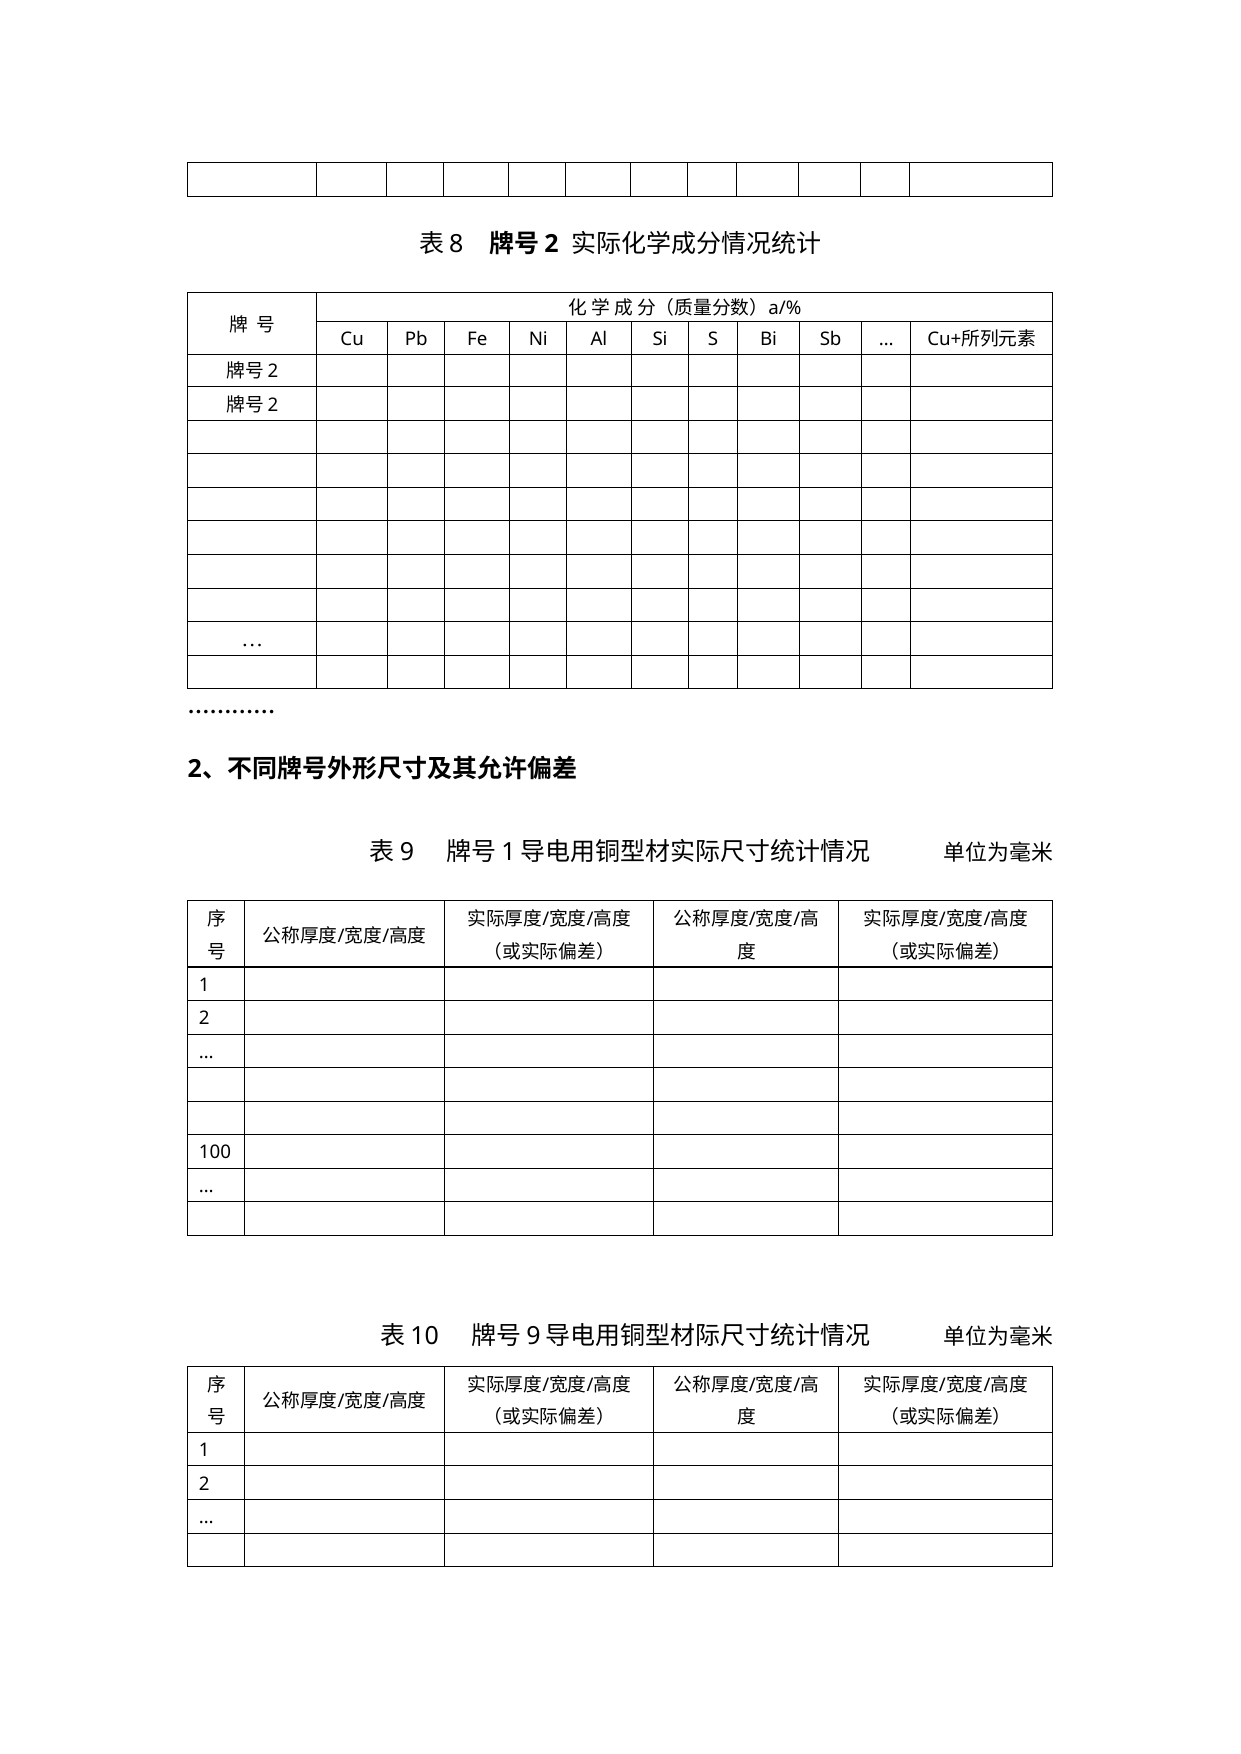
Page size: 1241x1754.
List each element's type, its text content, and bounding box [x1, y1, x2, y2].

table_cell [387, 163, 443, 196]
table_cell [245, 968, 444, 1000]
table_cell [910, 163, 1052, 196]
table_cell [445, 1102, 653, 1134]
table_cell [317, 656, 387, 688]
table_cell [839, 1433, 1052, 1465]
table_cell [738, 355, 799, 386]
table_cell [839, 1102, 1052, 1134]
table_cell [445, 1433, 653, 1465]
table_cell [839, 1135, 1052, 1168]
table_cell [567, 355, 631, 386]
table_cell [689, 656, 737, 688]
table_cell [188, 521, 316, 554]
table_cell [445, 454, 509, 487]
table_cell 牌号2 [188, 387, 316, 420]
table_cell [388, 589, 444, 621]
text 表8 牌号2 实际化学成分情况统计 [187, 209, 1053, 274]
table_cell [510, 454, 566, 487]
table_cell [245, 1500, 444, 1532]
table_cell Cu [317, 322, 387, 354]
table_cell [445, 1466, 653, 1499]
table_cell [445, 1135, 653, 1168]
table_cell [317, 421, 387, 453]
table_cell [689, 589, 737, 621]
table_cell [388, 355, 444, 386]
table_cell [654, 1135, 838, 1168]
table_cell [631, 163, 687, 196]
table_cell [188, 589, 316, 621]
table_cell [245, 1035, 444, 1067]
table_cell [245, 1068, 444, 1101]
table_header 公称厚度/宽度/高度 [245, 1367, 444, 1432]
table_cell [654, 1068, 838, 1101]
table_cell [445, 1534, 653, 1566]
table_cell [567, 656, 631, 688]
table_cell [654, 1534, 838, 1566]
table_cell [689, 521, 737, 554]
table_cell [654, 968, 838, 1000]
table_cell [388, 488, 444, 520]
table_cell 2 [188, 1001, 244, 1033]
table_cell [632, 454, 688, 487]
table_cell [510, 622, 566, 654]
text 2、不同牌号外形尺寸及其允许偏差 [187, 734, 1053, 799]
table_cell [567, 555, 631, 587]
table_header 序 号 [188, 1367, 244, 1432]
table_cell [444, 163, 508, 196]
table_cell [317, 488, 387, 520]
table_cell [188, 1202, 244, 1235]
table_cell [567, 622, 631, 654]
table_cell [510, 387, 566, 420]
table_cell … [188, 622, 316, 654]
table_cell [567, 421, 631, 453]
table_cell … [188, 1500, 244, 1532]
table_cell [911, 355, 1052, 386]
table_cell [317, 622, 387, 654]
table_cell [800, 454, 861, 487]
table_cell [800, 555, 861, 587]
table_cell [510, 488, 566, 520]
table_cell [738, 387, 799, 420]
table_cell [632, 387, 688, 420]
table_header 实际厚度/宽度/高度 （或实际偏差） [445, 1367, 653, 1432]
table_cell [188, 488, 316, 520]
table_cell [632, 622, 688, 654]
table_cell [188, 163, 316, 196]
table_cell [800, 488, 861, 520]
table_cell [800, 387, 861, 420]
table_cell [510, 555, 566, 587]
table_cell [689, 387, 737, 420]
text ………… [187, 689, 1053, 722]
table_cell [654, 1433, 838, 1465]
table_cell [689, 355, 737, 386]
table_cell [911, 589, 1052, 621]
table_cell [245, 1466, 444, 1499]
table_cell [632, 421, 688, 453]
table_cell [445, 387, 509, 420]
table_cell 2 [188, 1466, 244, 1499]
table_cell [510, 521, 566, 554]
table_cell Si [632, 322, 688, 354]
table_cell Sb [800, 322, 861, 354]
table_cell Fe [445, 322, 509, 354]
table_cell [862, 454, 910, 487]
table_cell 牌号2 [188, 355, 316, 386]
table_cell [245, 1102, 444, 1134]
table_cell [738, 488, 799, 520]
table_cell [388, 656, 444, 688]
table_cell [245, 1433, 444, 1465]
table_cell [567, 454, 631, 487]
table_cell [445, 488, 509, 520]
table_cell [839, 1202, 1052, 1235]
table_cell [510, 656, 566, 688]
table_cell [738, 521, 799, 554]
table_cell [737, 163, 798, 196]
table_cell Al [567, 322, 631, 354]
table_cell 1 [188, 968, 244, 1000]
table_cell [689, 454, 737, 487]
table_cell [567, 521, 631, 554]
table_cell [509, 163, 565, 196]
table_cell [188, 454, 316, 487]
table_cell [317, 589, 387, 621]
table_cell [445, 968, 653, 1000]
table_cell [445, 1068, 653, 1101]
table_cell [738, 555, 799, 587]
table_cell [800, 355, 861, 386]
table_cell [800, 521, 861, 554]
table_header 公称厚度/宽度/高度 [245, 901, 444, 966]
table_cell [388, 521, 444, 554]
text 表9 牌号1导电用铜型材实际尺寸统计情况 单位为毫米 [187, 817, 1053, 882]
table_cell [862, 421, 910, 453]
table_cell [445, 1500, 653, 1532]
table_cell [911, 555, 1052, 587]
table_cell [245, 1534, 444, 1566]
table_cell [632, 555, 688, 587]
table_cell [632, 656, 688, 688]
table_cell [800, 589, 861, 621]
table_cell [445, 1001, 653, 1033]
table_cell [317, 387, 387, 420]
table_cell [738, 454, 799, 487]
table_cell [445, 555, 509, 587]
table_cell [911, 488, 1052, 520]
table_cell … [862, 322, 910, 354]
table_cell [862, 521, 910, 554]
table_header 公称厚度/宽度/高度 [654, 1367, 838, 1432]
table_cell [862, 555, 910, 587]
table_cell [317, 454, 387, 487]
table_cell [654, 1001, 838, 1033]
table_header 实际厚度/宽度/高度 （或实际偏差） [445, 901, 653, 966]
table_cell [862, 622, 910, 654]
table_cell [654, 1202, 838, 1235]
table_cell [911, 454, 1052, 487]
table_cell [567, 488, 631, 520]
table_cell [567, 589, 631, 621]
table_cell [188, 1102, 244, 1134]
table_cell Ni [510, 322, 566, 354]
table_cell [445, 355, 509, 386]
table_header 序 号 [188, 901, 244, 966]
table_header 化 学 成 分（质量分数）a/% [317, 293, 1052, 321]
table_cell [510, 355, 566, 386]
table_cell [839, 1035, 1052, 1067]
table_cell Bi [738, 322, 799, 354]
table_cell 1 [188, 1433, 244, 1465]
table_cell [911, 656, 1052, 688]
table_cell … [188, 1169, 244, 1201]
table_cell [566, 163, 630, 196]
table_cell [632, 355, 688, 386]
table_cell [188, 1534, 244, 1566]
table_cell [654, 1500, 838, 1532]
table_cell [911, 421, 1052, 453]
table_cell [800, 421, 861, 453]
text 表10 牌号9导电用铜型材际尺寸统计情况 单位为毫米 [187, 1301, 1053, 1366]
table_cell [799, 163, 860, 196]
table_cell [839, 1068, 1052, 1101]
table_cell 100 [188, 1135, 244, 1168]
table_cell Pb [388, 322, 444, 354]
table_cell [738, 622, 799, 654]
table_cell [510, 421, 566, 453]
table_cell [800, 622, 861, 654]
table_cell [188, 656, 316, 688]
table_cell [188, 1068, 244, 1101]
table_cell [862, 589, 910, 621]
table_cell [317, 355, 387, 386]
table_cell [510, 589, 566, 621]
table_cell [911, 387, 1052, 420]
table_cell [632, 589, 688, 621]
table_cell Cu+所列元素 [911, 322, 1052, 354]
table_cell [862, 387, 910, 420]
table_cell [654, 1466, 838, 1499]
table_cell [800, 656, 861, 688]
table_cell [839, 1466, 1052, 1499]
table_cell [738, 589, 799, 621]
table_cell [738, 656, 799, 688]
table_cell [567, 387, 631, 420]
table_cell [445, 421, 509, 453]
table_cell [445, 1169, 653, 1201]
table_cell [862, 488, 910, 520]
table_cell [445, 589, 509, 621]
table_cell [245, 1202, 444, 1235]
table_cell [317, 555, 387, 587]
table_cell [689, 555, 737, 587]
table_cell [317, 521, 387, 554]
table_cell [839, 968, 1052, 1000]
table_header 实际厚度/宽度/高度 （或实际偏差） [839, 1367, 1052, 1432]
table_cell [317, 163, 386, 196]
table_cell [445, 1202, 653, 1235]
table_cell [245, 1135, 444, 1168]
table_cell [839, 1534, 1052, 1566]
table_cell [689, 421, 737, 453]
table_cell [388, 454, 444, 487]
table_cell [654, 1169, 838, 1201]
table_cell [388, 387, 444, 420]
table_cell [188, 421, 316, 453]
table_header 牌 号 [188, 293, 316, 354]
table_cell [839, 1169, 1052, 1201]
table_cell [839, 1001, 1052, 1033]
table_cell [632, 488, 688, 520]
table_cell [632, 521, 688, 554]
table_cell [654, 1102, 838, 1134]
table_cell [689, 622, 737, 654]
table_cell [862, 656, 910, 688]
table_cell [388, 421, 444, 453]
table_cell [862, 355, 910, 386]
table_cell [738, 421, 799, 453]
table_cell [911, 622, 1052, 654]
table_cell [445, 622, 509, 654]
table_cell [245, 1169, 444, 1201]
table_header 实际厚度/宽度/高度 （或实际偏差） [839, 901, 1052, 966]
table_cell [445, 1035, 653, 1067]
table_cell [445, 521, 509, 554]
table_cell [654, 1035, 838, 1067]
table_cell [688, 163, 736, 196]
table_cell [388, 555, 444, 587]
table_cell [245, 1001, 444, 1033]
table_cell [188, 555, 316, 587]
table_cell [689, 488, 737, 520]
table_cell [839, 1500, 1052, 1532]
table_header 公称厚度/宽度/高度 [654, 901, 838, 966]
table_cell … [188, 1035, 244, 1067]
table_cell [388, 622, 444, 654]
table_cell [445, 656, 509, 688]
table_cell S [689, 322, 737, 354]
table_cell [861, 163, 909, 196]
table_cell [911, 521, 1052, 554]
